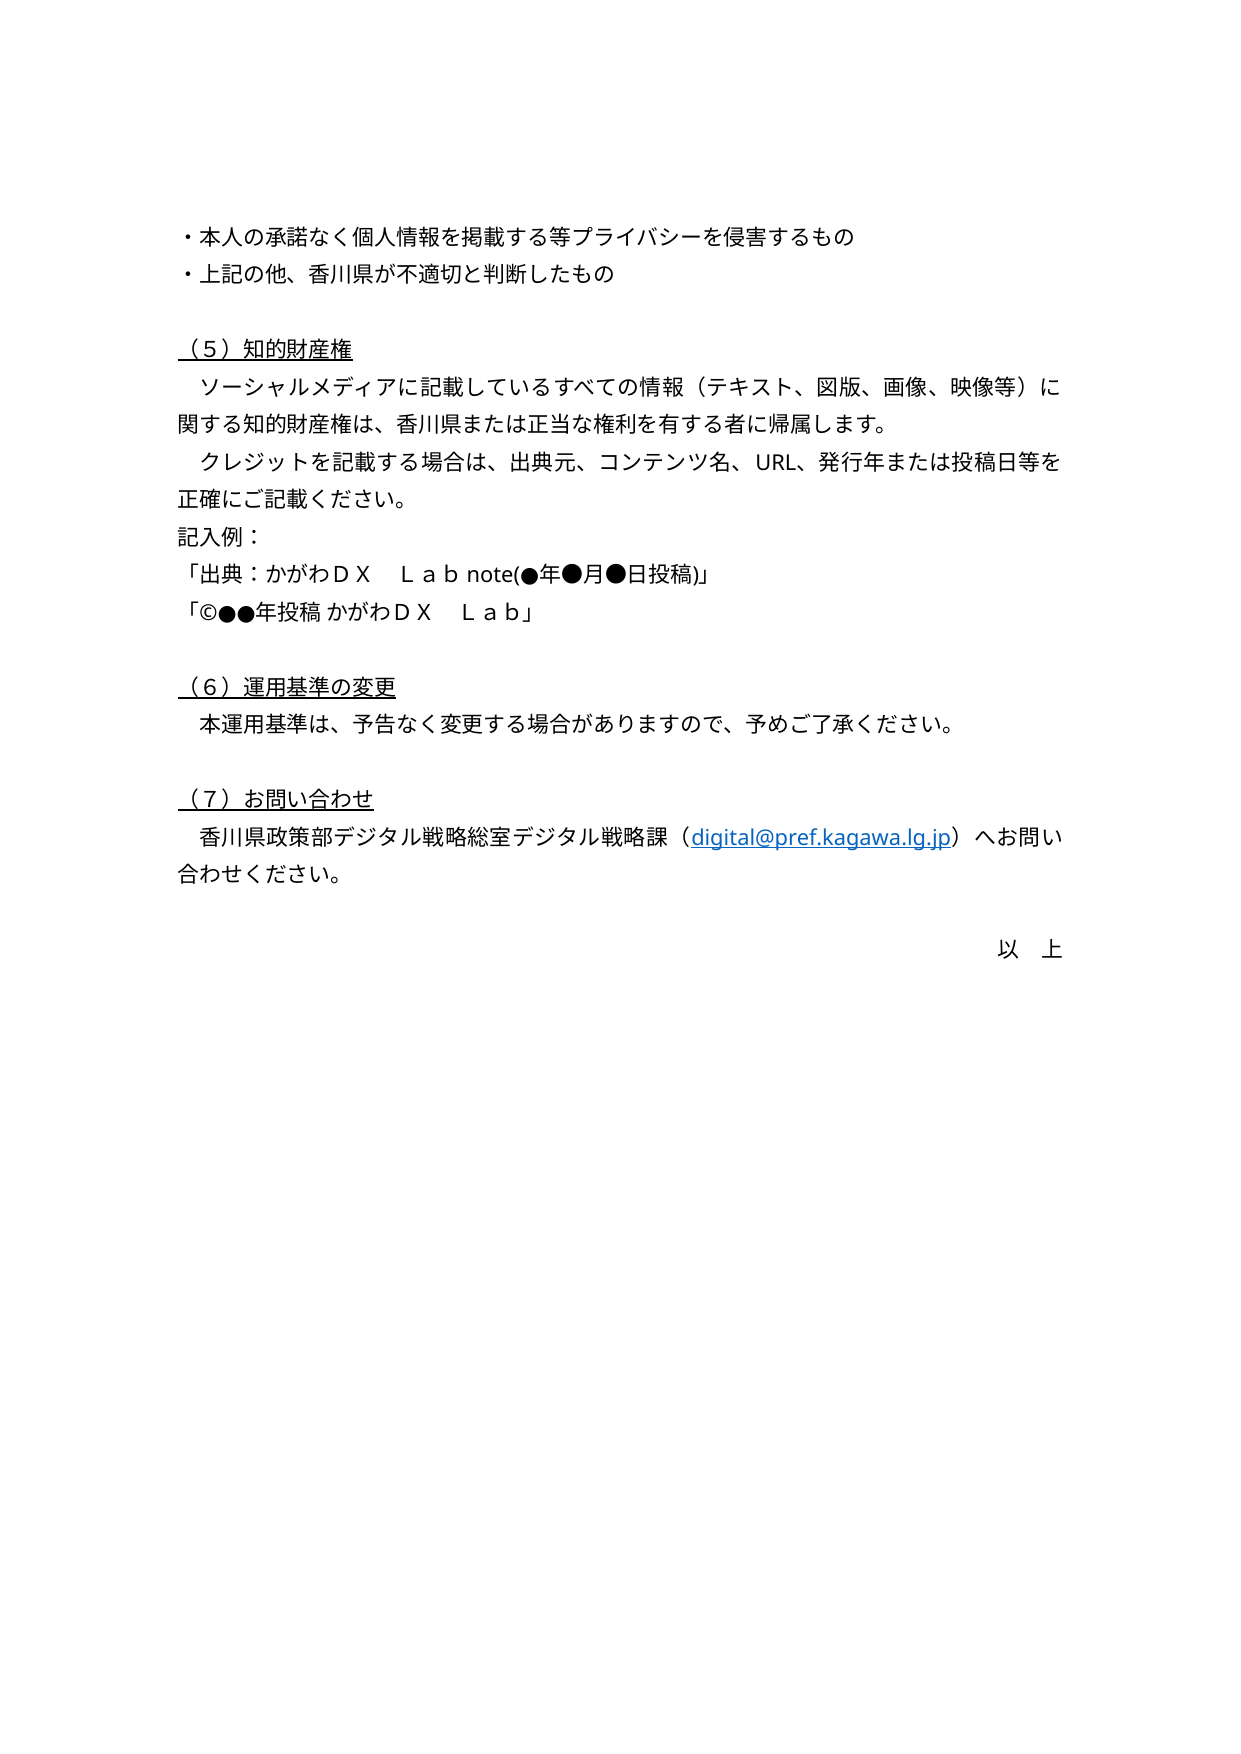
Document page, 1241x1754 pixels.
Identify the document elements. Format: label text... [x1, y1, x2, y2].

text （５）知的財産権 [177, 329, 1063, 367]
text ・本人の承諾なく個人情報を掲載する等プライバシーを侵害するもの [177, 217, 1063, 254]
text 本運用基準は、予告なく変更する場合がありますので、予めご了承ください。 [177, 704, 1063, 742]
text （６）運用基準の変更 [177, 667, 1063, 704]
text 以 上 [177, 929, 1063, 967]
text 「出典：かがわＤＸ Ｌａｂ note(●年●月●日投稿)」 [177, 554, 1063, 592]
text 香川県政策部デジタル戦略総室デジタル戦略課（digital@pref.kagawa.lg.jp）へお問い合わせください。 [177, 817, 1063, 892]
text ソーシャルメディアに記載しているすべての情報（テキスト、図版、画像、映像等）に関する知的財産権は、香川県または正当な権利を有する者に帰属します。 [177, 367, 1063, 442]
text 「©●●年投稿 かがわＤＸ Ｌａｂ」 [177, 592, 1063, 629]
text クレジットを記載する場合は、出典元、コンテンツ名、URL、発行年または投稿日等を正確にご記載ください。 [177, 442, 1063, 517]
text 記入例： [177, 517, 1063, 554]
text ・上記の他、香川県が不適切と判断したもの [177, 254, 1063, 292]
text （７）お問い合わせ [177, 779, 1063, 817]
